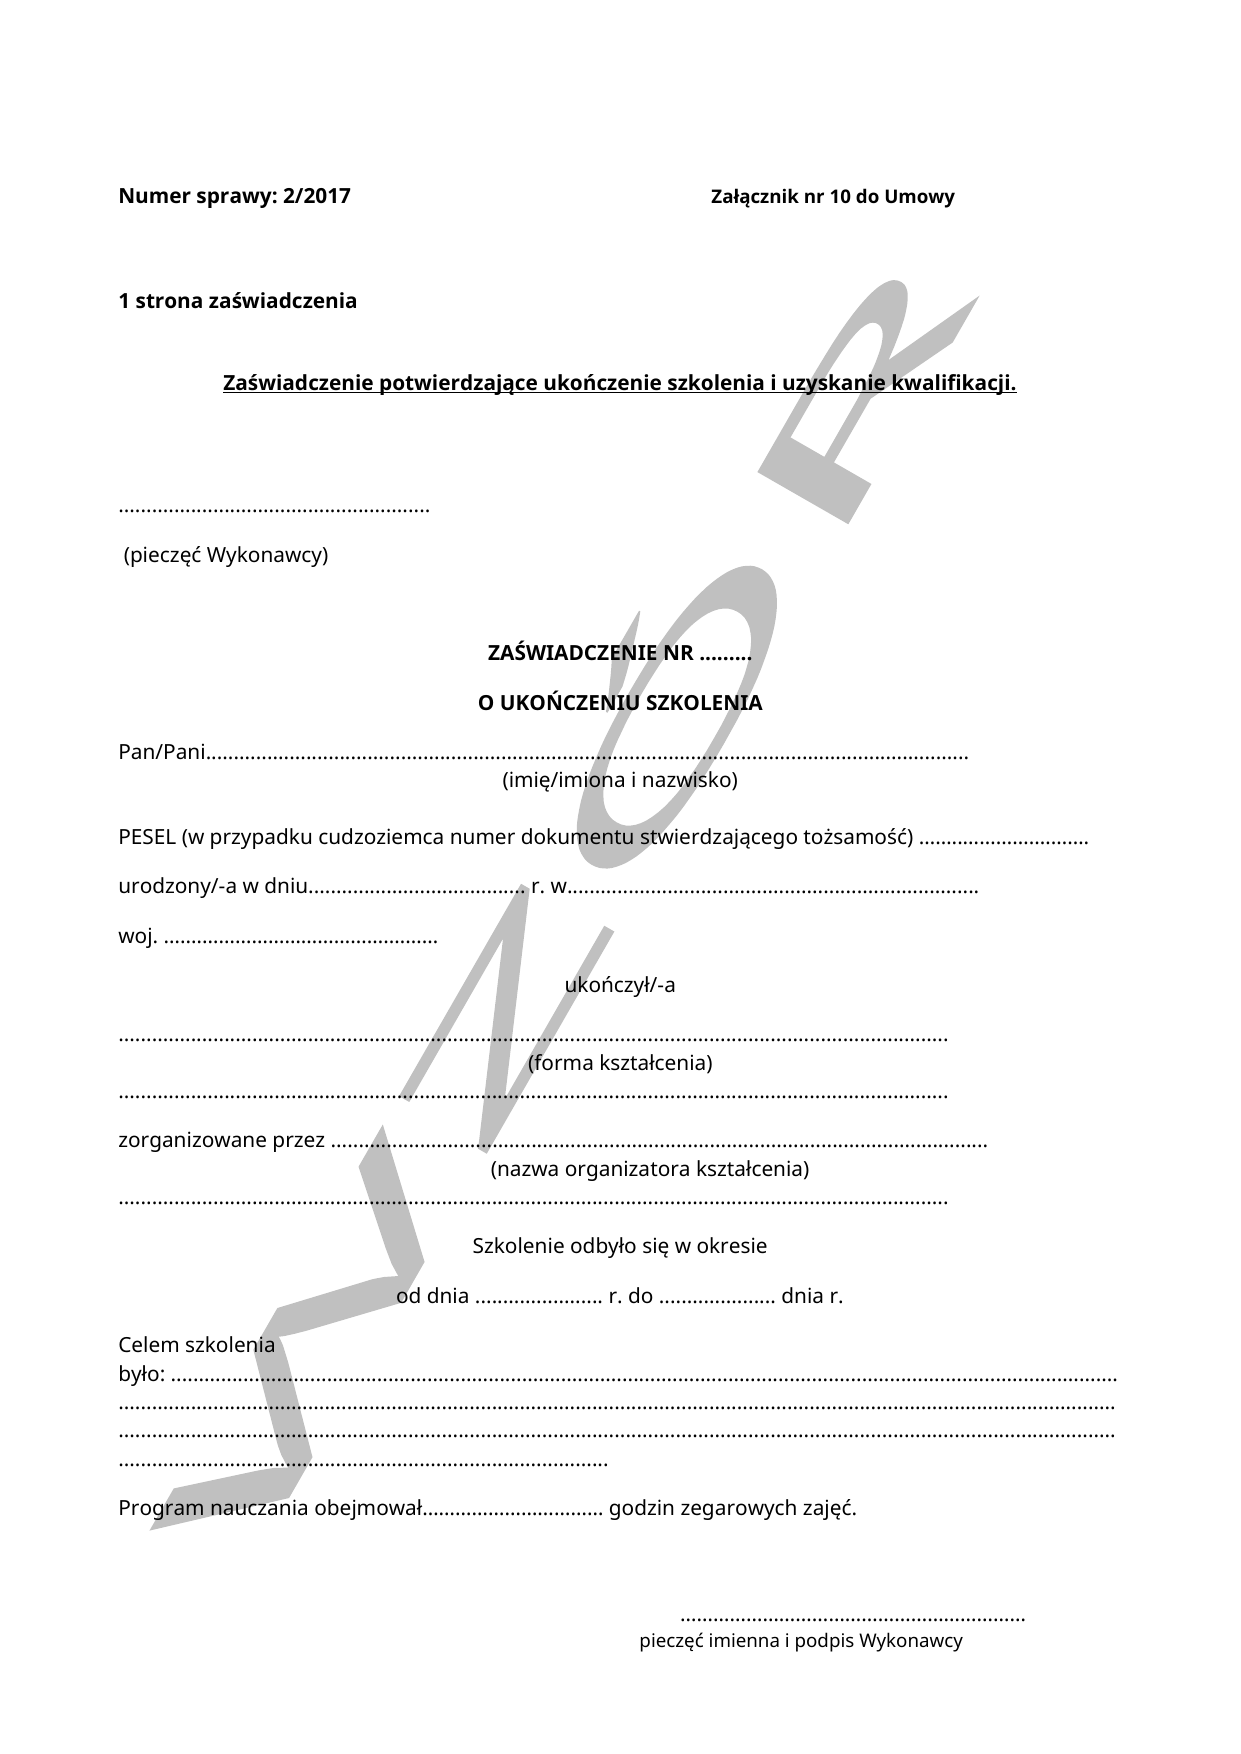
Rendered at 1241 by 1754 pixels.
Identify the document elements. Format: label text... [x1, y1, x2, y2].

text ..................................................................................................................................................... [118, 1076, 1122, 1105]
text ..................................................................................................................................................... [118, 1019, 1122, 1048]
text pieczęć imienna i podpis Wykonawcy [118, 1628, 1122, 1653]
text Pan/Pani......................................................................................................................................... [118, 737, 1122, 765]
text PESEL (w przypadku cudzoziemca numer dokumentu stwierdzającego tożsamość) ……..………….………. [118, 822, 1122, 851]
text o ukończeniu szkolenia [118, 688, 1122, 716]
text ........................................................ [118, 491, 1122, 519]
text ukończył/-a [118, 970, 1122, 998]
text 1 strona zaświadczenia [118, 286, 1122, 314]
text ……………………………………………………… [118, 1599, 1122, 1628]
text Zaświadczenie potwierdzające ukończenie szkolenia i uzyskanie kwalifikacji. [118, 368, 1122, 396]
text ZAŚWIADCZENIE NR ......... [118, 638, 1122, 667]
text Szkolenie odbyło się w okresie [118, 1232, 1122, 1260]
text (forma kształcenia) [118, 1048, 1122, 1076]
text urodzony/-a w dniu....................................... r. w.......................................................................... [118, 872, 1122, 900]
text Program nauczania obejmował…………………………… godzin zegarowych zajęć. [118, 1493, 1122, 1522]
text (imię/imiona i nazwisko) [118, 765, 1122, 794]
text zorganizowane przez ...................................................................................................................... [118, 1126, 1122, 1154]
text od dnia ....................... r. do ..................... dnia r. [118, 1281, 1122, 1309]
text (nazwa organizatora kształcenia) [118, 1154, 1122, 1182]
text (pieczęć Wykonawcy) [118, 540, 1122, 568]
text woj. ….……………………………….……… [118, 921, 1122, 949]
text Numer sprawy: 2/2017 Załącznik nr 10 do Umowy [118, 182, 1122, 210]
text ..................................................................................................................................................... [118, 1182, 1122, 1211]
text Celem szkolenia było: ........................................................................................................................................................................................................................................................................................................................................................................................................................................................................................................................................................................................................................................ [118, 1330, 1122, 1472]
